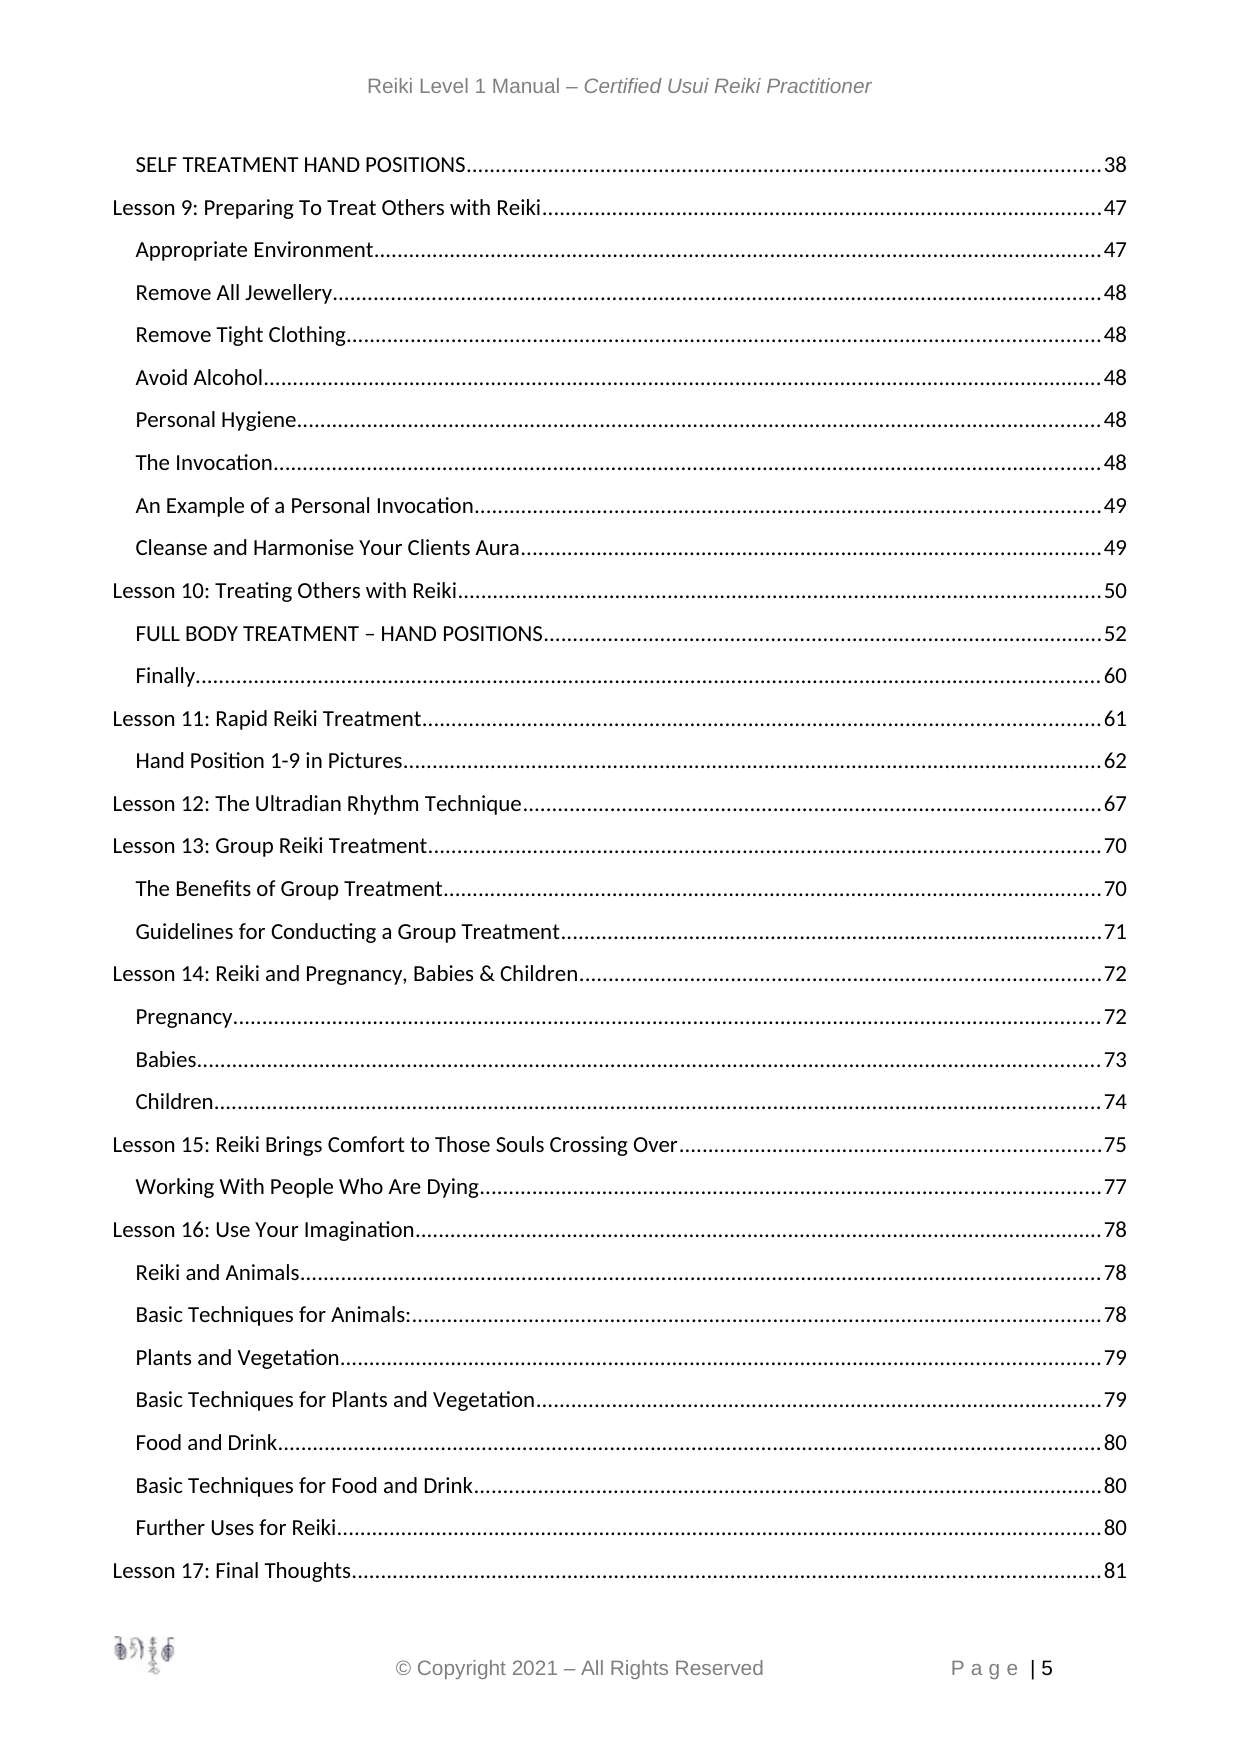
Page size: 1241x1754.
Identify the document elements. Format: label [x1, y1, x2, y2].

picture [112, 1636, 179, 1676]
